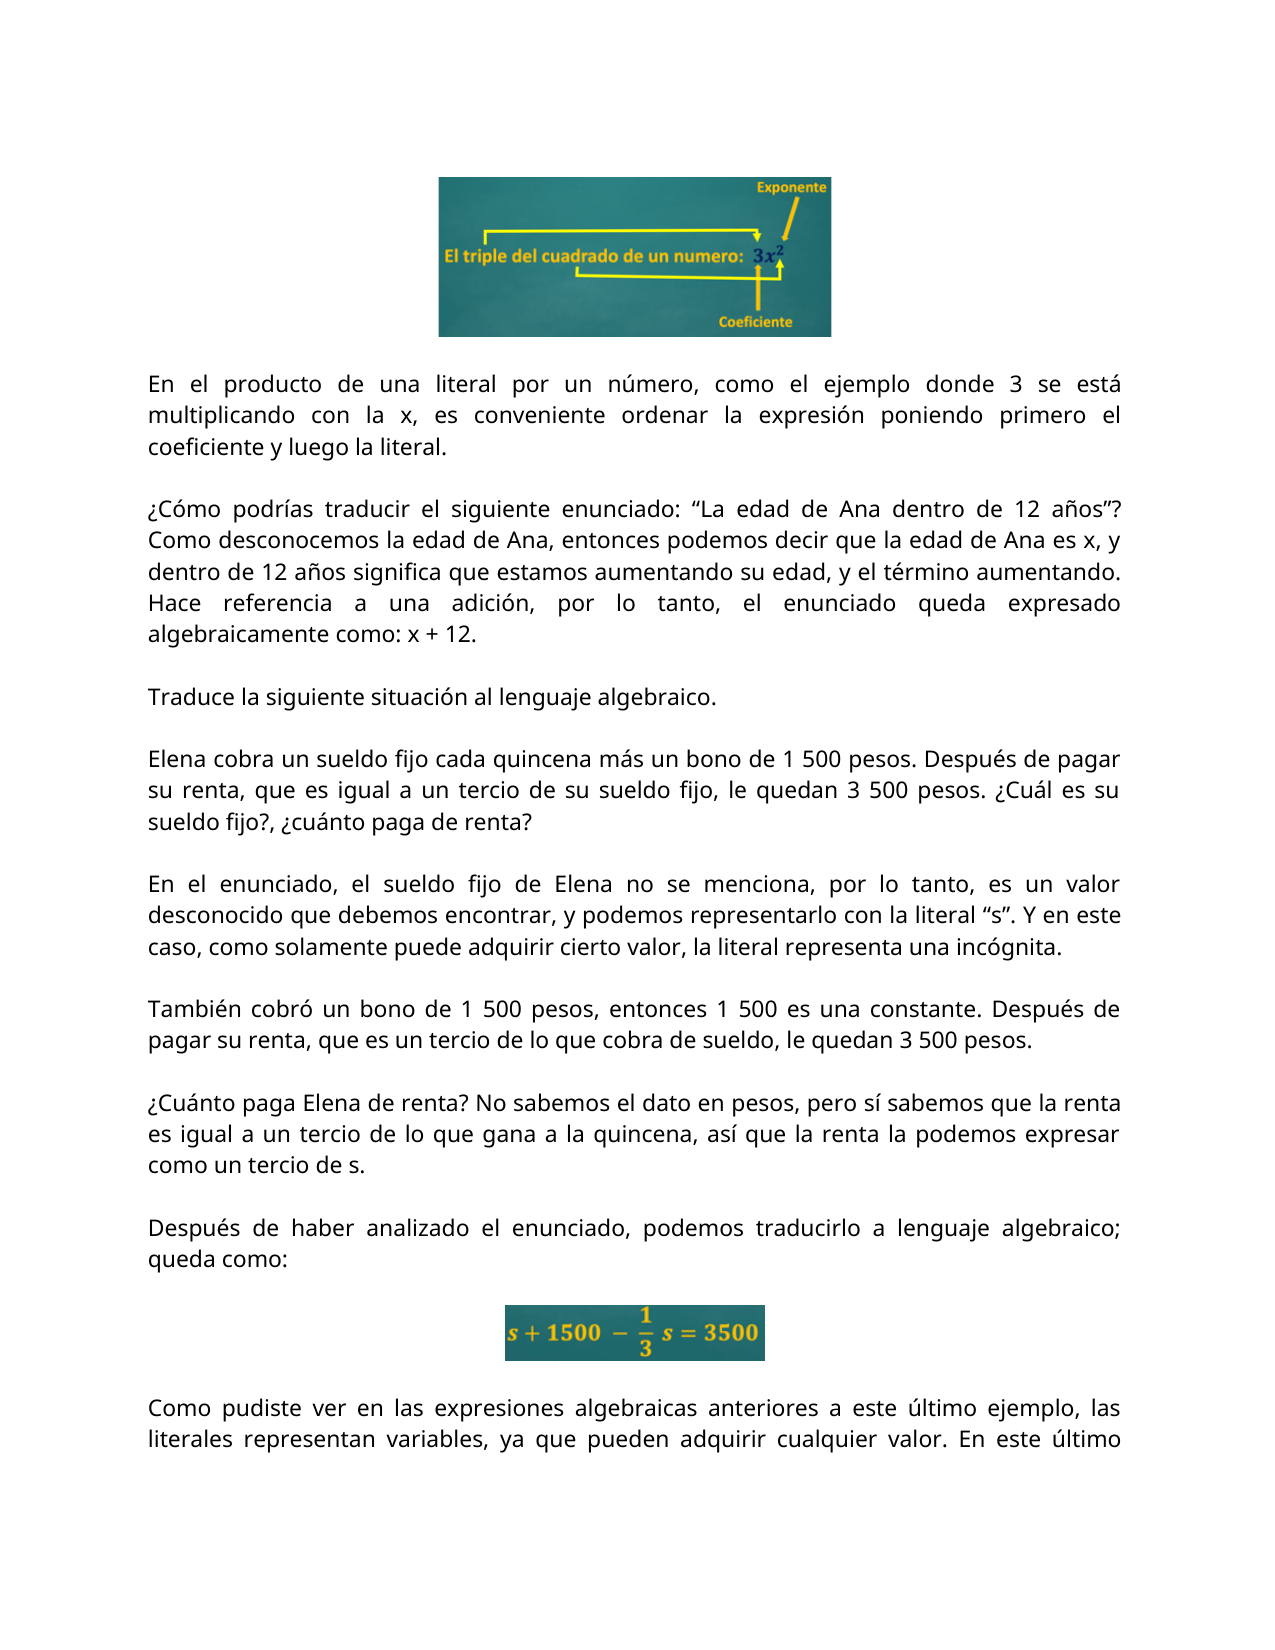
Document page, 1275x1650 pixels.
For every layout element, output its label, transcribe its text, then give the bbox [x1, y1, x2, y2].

text También cobró un bono de 1 500 pesos, entonces 1 500 es una constante. Después de pagar su renta, que es un tercio de lo que cobra de sueldo, le quedan 3 500 pesos. [148, 993, 1122, 1056]
text En el producto de una literal por un número, como el ejemplo donde 3 se está multiplicando con la x, es conveniente ordenar la expresión poniendo primero el coeficiente y luego la literal. [148, 368, 1122, 462]
text Elena cobra un sueldo fijo cada quincena más un bono de 1 500 pesos. Después de pagar su renta, que es igual a un tercio de su sueldo fijo, le quedan 3 500 pesos. ¿Cuál es su sueldo fijo?, ¿cuánto paga de renta? [148, 743, 1122, 837]
text ¿Cómo podrías traducir el siguiente enunciado: “La edad de Ana dentro de 12 años”? Como desconocemos la edad de Ana, entonces podemos decir que la edad de Ana es x, y dentro de 12 años significa que estamos aumentando su edad, y el término aumentando. Hace referencia a una adición, por lo tanto, el enunciado queda expresado algebraicamente como: x + 12. [148, 493, 1122, 649]
picture [438, 177, 832, 337]
text Después de haber analizado el enunciado, podemos traducirlo a lenguaje algebraico; queda como: [148, 1212, 1122, 1274]
text ¿Cuánto paga Elena de renta? No sabemos el dato en pesos, pero sí sabemos que la renta es igual a un tercio de lo que gana a la quincena, así que la renta la podemos expresar como un tercio de s. [148, 1087, 1122, 1181]
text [148, 1392, 1122, 1454]
text En el enunciado, el sueldo fijo de Elena no se menciona, por lo tanto, es un valor desconocido que debemos encontrar, y podemos representarlo con la literal “s”. Y en este caso, como solamente puede adquirir cierto valor, la literal representa una incógnita. [148, 868, 1122, 962]
picture [505, 1305, 765, 1361]
text Traduce la siguiente situación al lenguaje algebraico. [148, 681, 1122, 712]
